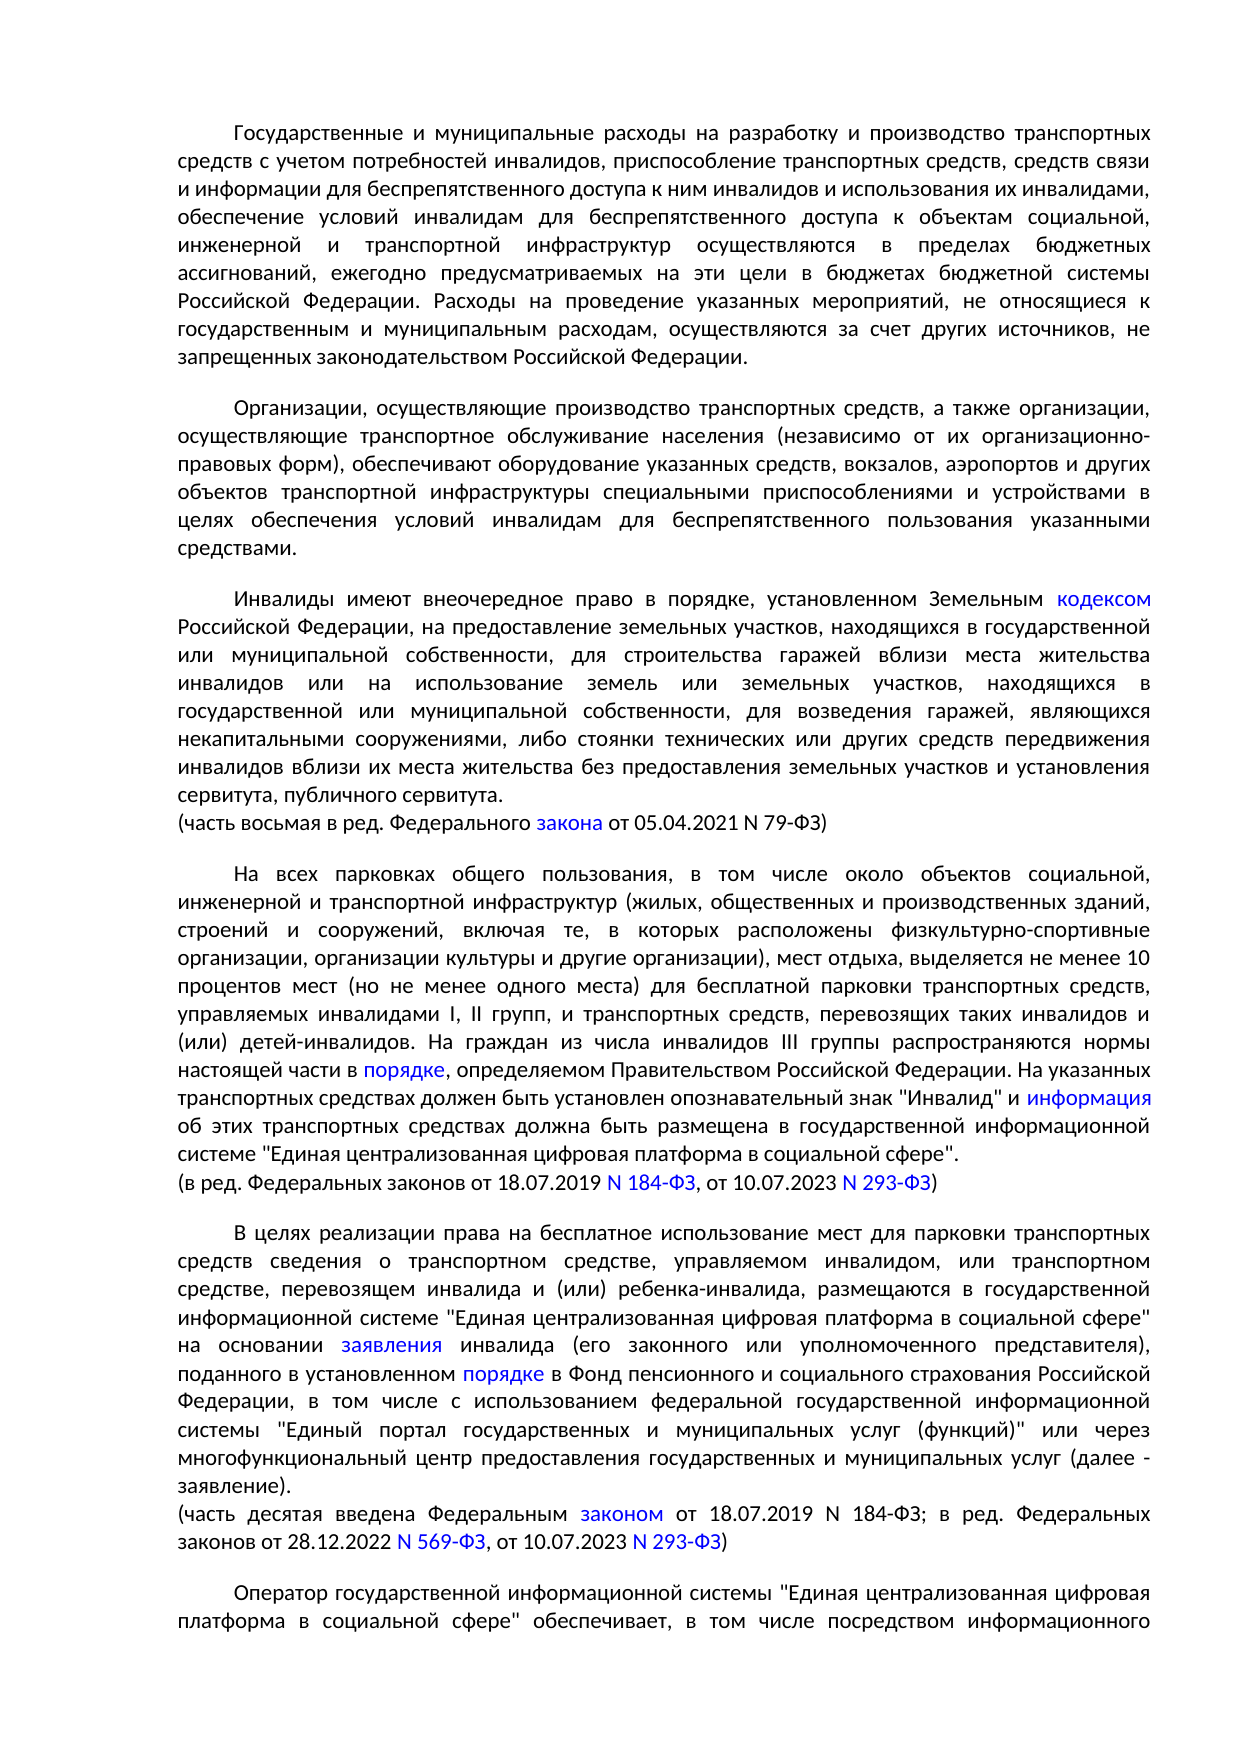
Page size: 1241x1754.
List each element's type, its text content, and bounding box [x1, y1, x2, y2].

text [177, 1578, 1152, 1634]
text В целях реализации права на бесплатное использование мест для парковки транспортных средств сведения о транспортном средстве, управляемом инвалидом, или транспортном средстве, перевозящем инвалида и (или) ребенка-инвалида, размещаются в государственной информационной системе "Единая централизованная цифровая платформа в социальной сфере" на основании заявления инвалида (его законного или уполномоченного представителя), поданного в установленном порядке в Фонд пенсионного и социального страхования Российской Федерации, в том числе с использованием федеральной государственной информационной системы "Единый портал государственных и муниципальных услуг (функций)" или через многофункциональный центр предоставления государственных и муниципальных услуг (далее - заявление). [177, 1218, 1152, 1499]
text Организации, осуществляющие производство транспортных средств, а также организации, осуществляющие транспортное обслуживание населения (независимо от их организационно-правовых форм), обеспечивают оборудование указанных средств, вокзалов, аэропортов и других объектов транспортной инфраструктуры специальными приспособлениями и устройствами в целях обеспечения условий инвалидам для беспрепятственного пользования указанными средствами. [177, 393, 1152, 561]
text (часть десятая введена Федеральным законом от 18.07.2019 N 184-ФЗ; в ред. Федеральных законов от 28.12.2022 N 569-ФЗ, от 10.07.2023 N 293-ФЗ) [177, 1499, 1152, 1555]
text (часть восьмая в ред. Федерального закона от 05.04.2021 N 79-ФЗ) [177, 808, 1152, 836]
text Государственные и муниципальные расходы на разработку и производство транспортных средств с учетом потребностей инвалидов, приспособление транспортных средств, средств связи и информации для беспрепятственного доступа к ним инвалидов и использования их инвалидами, обеспечение условий инвалидам для беспрепятственного доступа к объектам социальной, инженерной и транспортной инфраструктур осуществляются в пределах бюджетных ассигнований, ежегодно предусматриваемых на эти цели в бюджетах бюджетной системы Российской Федерации. Расходы на проведение указанных мероприятий, не относящиеся к государственным и муниципальным расходам, осуществляются за счет других источников, не запрещенных законодательством Российской Федерации. [177, 118, 1152, 370]
text Инвалиды имеют внеочередное право в порядке, установленном Земельным кодексом Российской Федерации, на предоставление земельных участков, находящихся в государственной или муниципальной собственности, для строительства гаражей вблизи места жительства инвалидов или на использование земель или земельных участков, находящихся в государственной или муниципальной собственности, для возведения гаражей, являющихся некапитальными сооружениями, либо стоянки технических или других средств передвижения инвалидов вблизи их места жительства без предоставления земельных участков и установления сервитута, публичного сервитута. [177, 584, 1152, 808]
text (в ред. Федеральных законов от 18.07.2019 N 184-ФЗ, от 10.07.2023 N 293-ФЗ) [177, 1168, 1152, 1196]
text На всех парковках общего пользования, в том числе около объектов социальной, инженерной и транспортной инфраструктур (жилых, общественных и производственных зданий, строений и сооружений, включая те, в которых расположены физкультурно-спортивные организации, организации культуры и другие организации), мест отдыха, выделяется не менее 10 процентов мест (но не менее одного места) для бесплатной парковки транспортных средств, управляемых инвалидами I, II групп, и транспортных средств, перевозящих таких инвалидов и (или) детей-инвалидов. На граждан из числа инвалидов III группы распространяются нормы настоящей части в порядке, определяемом Правительством Российской Федерации. На указанных транспортных средствах должен быть установлен опознавательный знак "Инвалид" и информация об этих транспортных средствах должна быть размещена в государственной информационной системе "Единая централизованная цифровая платформа в социальной сфере". [177, 859, 1152, 1168]
